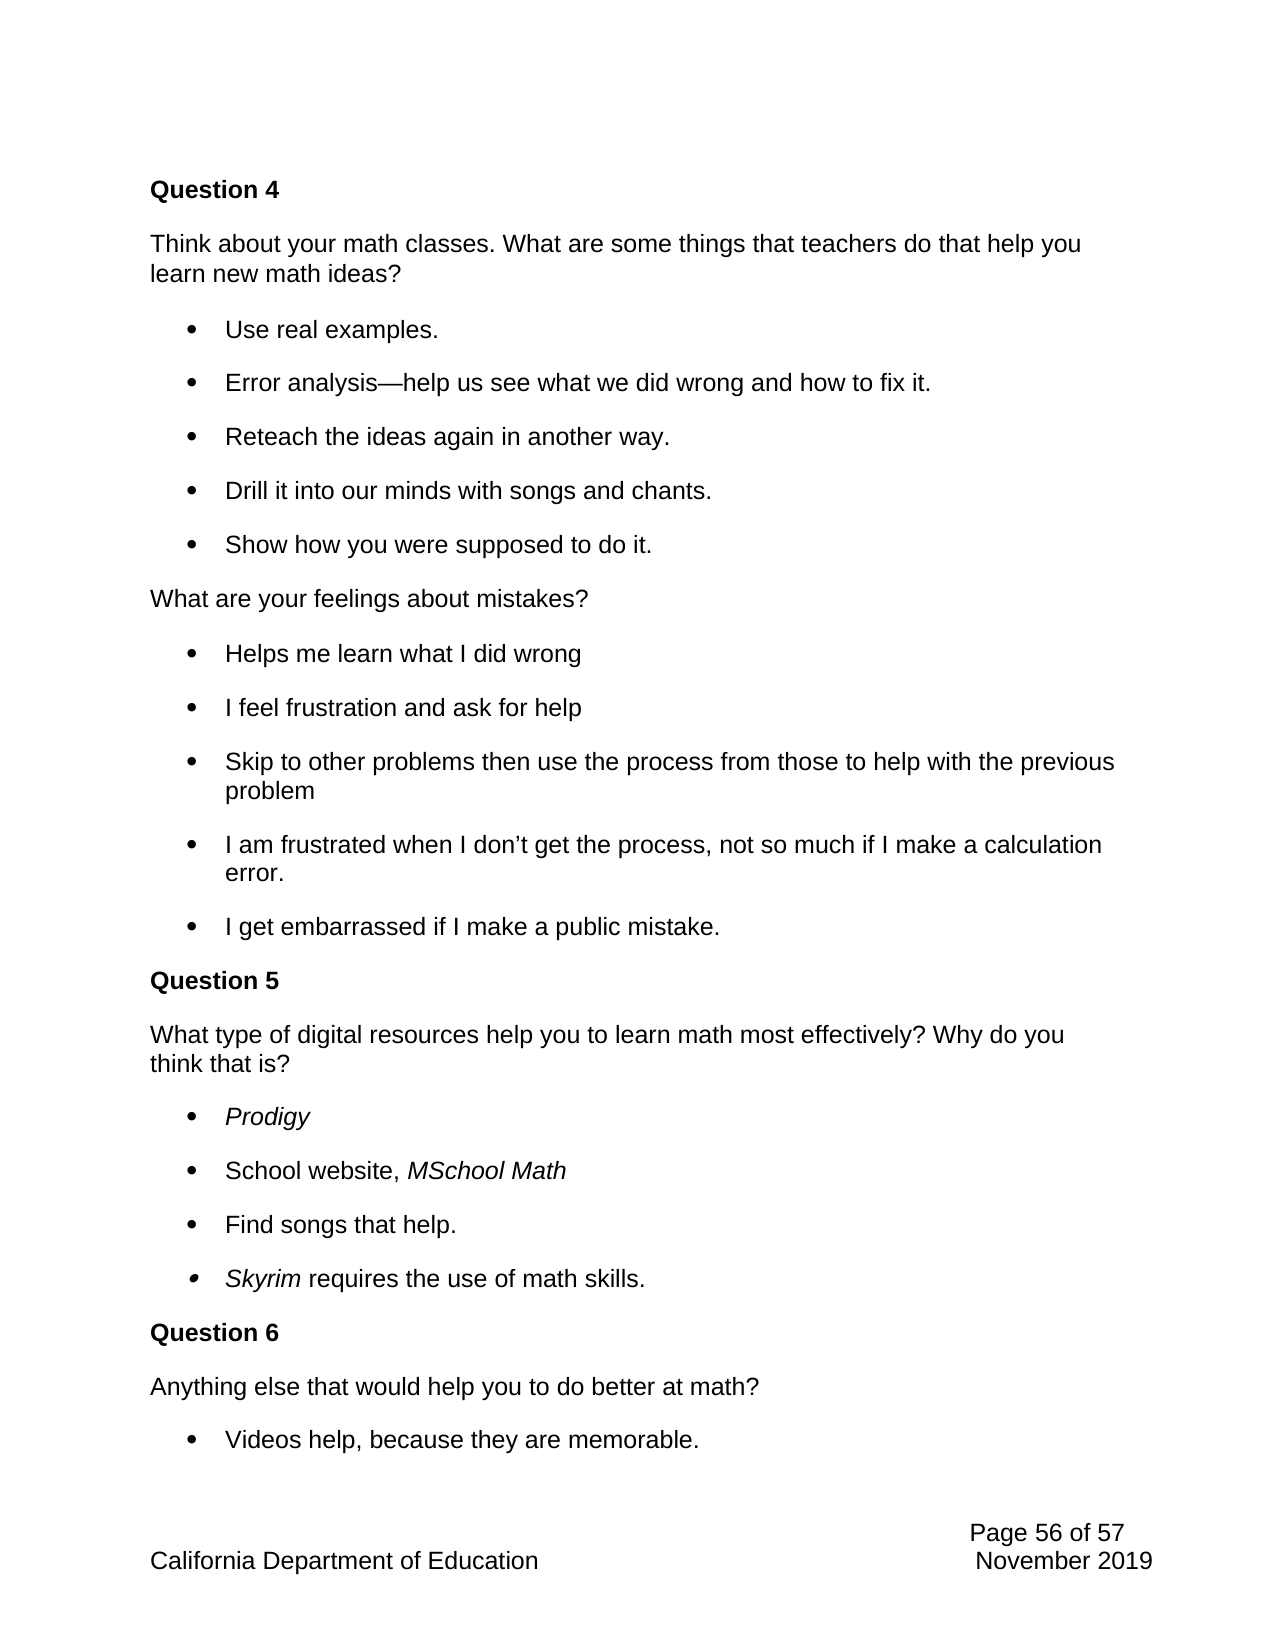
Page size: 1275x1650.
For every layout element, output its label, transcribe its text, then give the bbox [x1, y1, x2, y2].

list School website, MSchool Math [187, 1156, 1125, 1185]
text What type of digital resources help you to learn math most effectively? Why do you think that is? [150, 1020, 1125, 1077]
text Question 4 [150, 175, 1125, 204]
text Question 5 [150, 966, 1125, 995]
text Think about your math classes. What are some things that teachers do that help you learn new math ideas? [150, 229, 1125, 288]
list Error analysis—help us see what we did wrong and how to fix it. [187, 368, 1125, 397]
list I am frustrated when I don’t get the process, not so much if I make a calculation error. [187, 829, 1125, 887]
list I get embarrassed if I make a public mistake. [187, 912, 1125, 941]
list Find songs that help. [187, 1210, 1125, 1239]
list Skyrim requires the use of math skills. [187, 1264, 1125, 1293]
list Show how you were supposed to do it. [187, 530, 1125, 559]
list Use real examples. [187, 314, 1125, 343]
text Question 6 [150, 1318, 1125, 1346]
text What are your feelings about mistakes? [150, 584, 1125, 613]
list Reteach the ideas again in another way. [187, 422, 1125, 451]
list Drill it into our minds with songs and chants. [187, 476, 1125, 505]
list Skip to other problems then use the process from those to help with the previous problem [187, 747, 1125, 804]
list I feel frustration and ask for help [187, 693, 1125, 722]
list Videos help, because they are memorable. [187, 1425, 1125, 1454]
text Anything else that would help you to do better at math? [150, 1371, 1125, 1400]
list Prodigy [187, 1102, 1125, 1131]
list Helps me learn what I did wrong [187, 639, 1125, 668]
